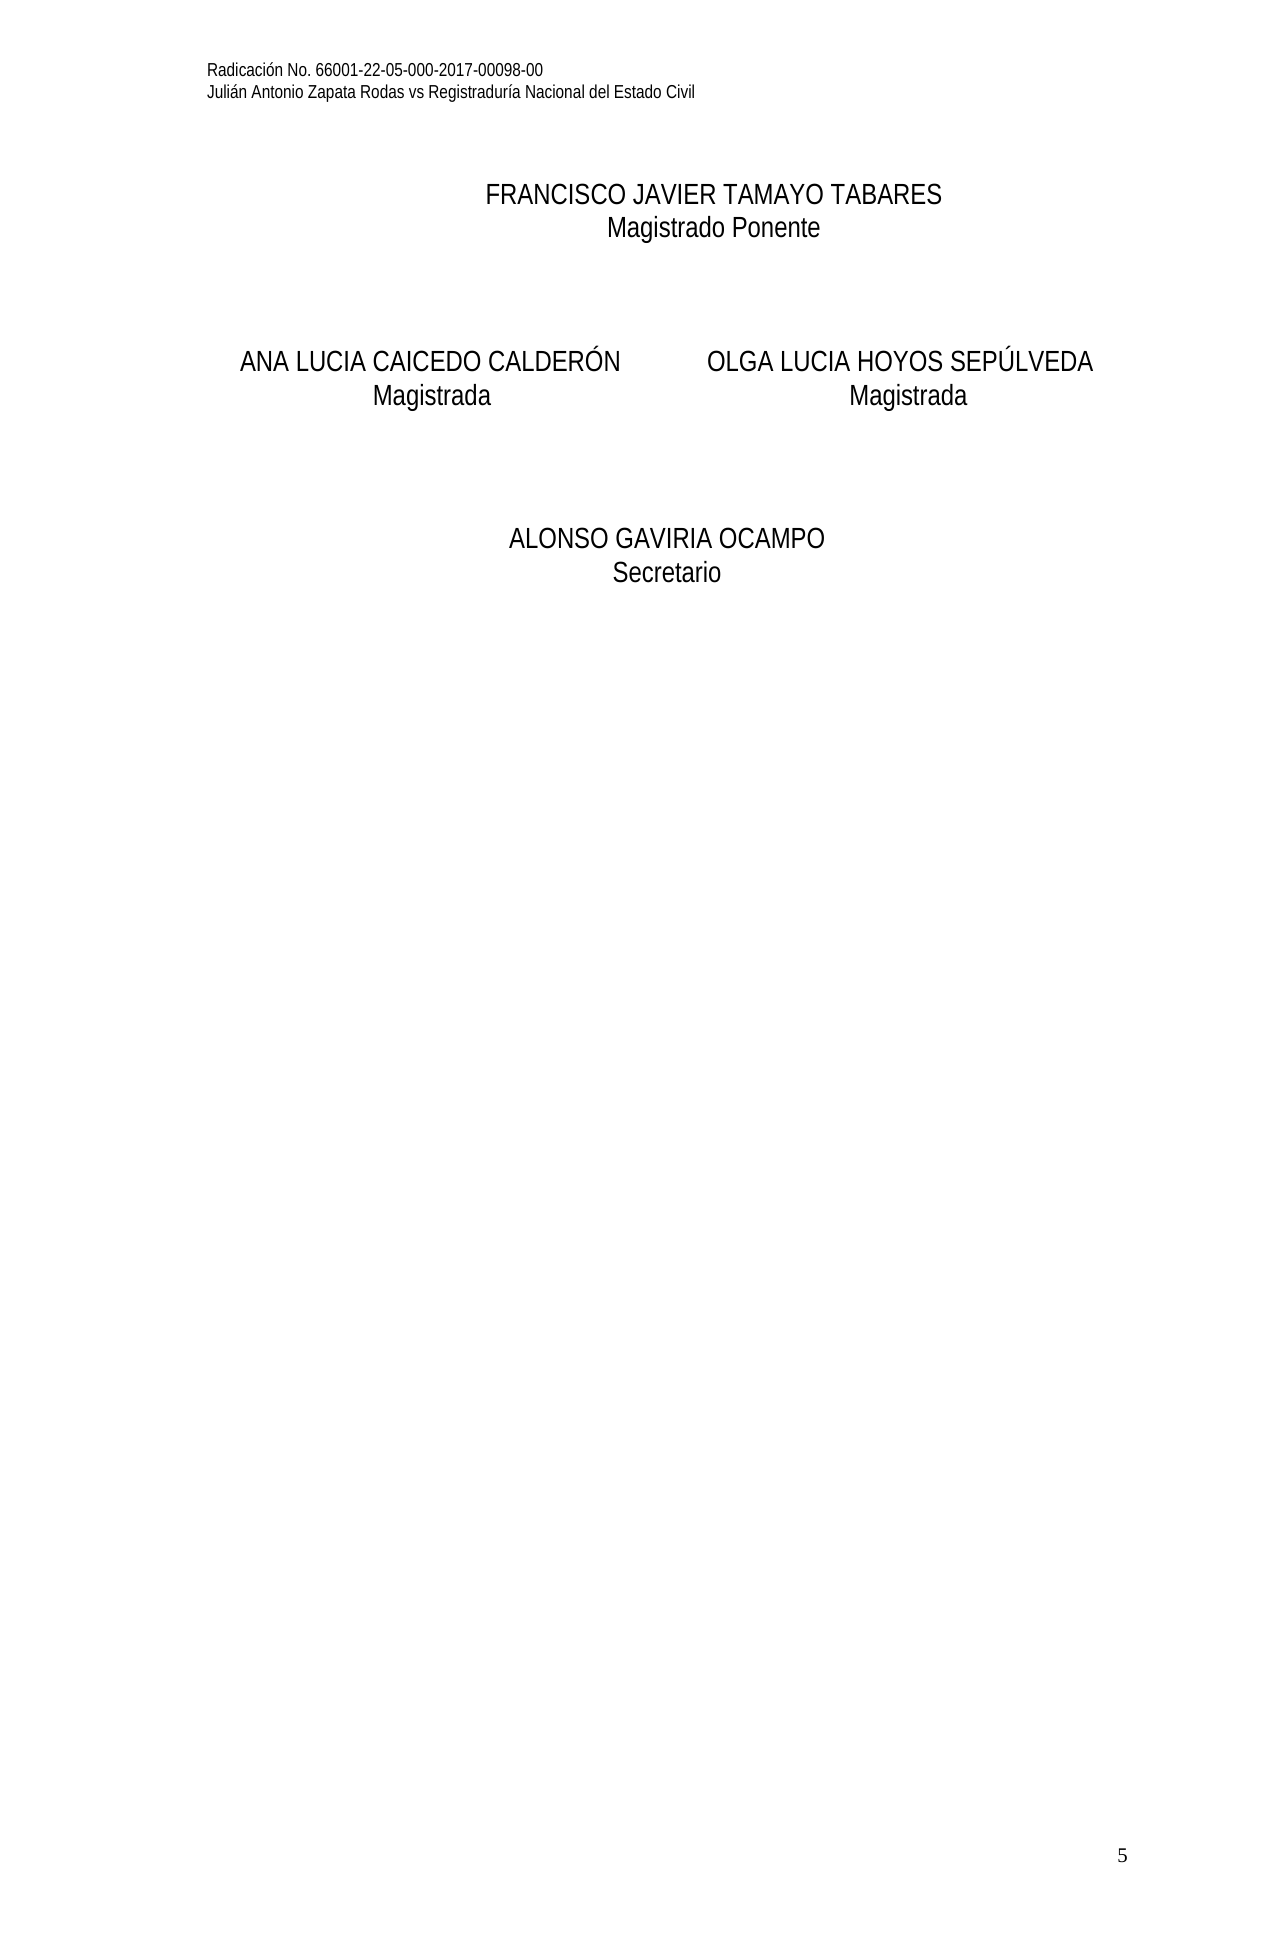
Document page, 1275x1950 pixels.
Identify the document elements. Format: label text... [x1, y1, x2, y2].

text Magistrado Ponente [207, 211, 1127, 244]
text ANA LUCIA CAICEDO CALDERÓN OLGA LUCIA HOYOS SEPÚLVEDA [207, 344, 1127, 378]
text Secretario [207, 555, 1127, 588]
text FRANCISCO JAVIER TAMAYO TABARES [207, 177, 1127, 211]
text ALONSO GAVIRIA OCAMPO [207, 522, 1127, 555]
text Magistrada Magistrada [207, 378, 1127, 411]
